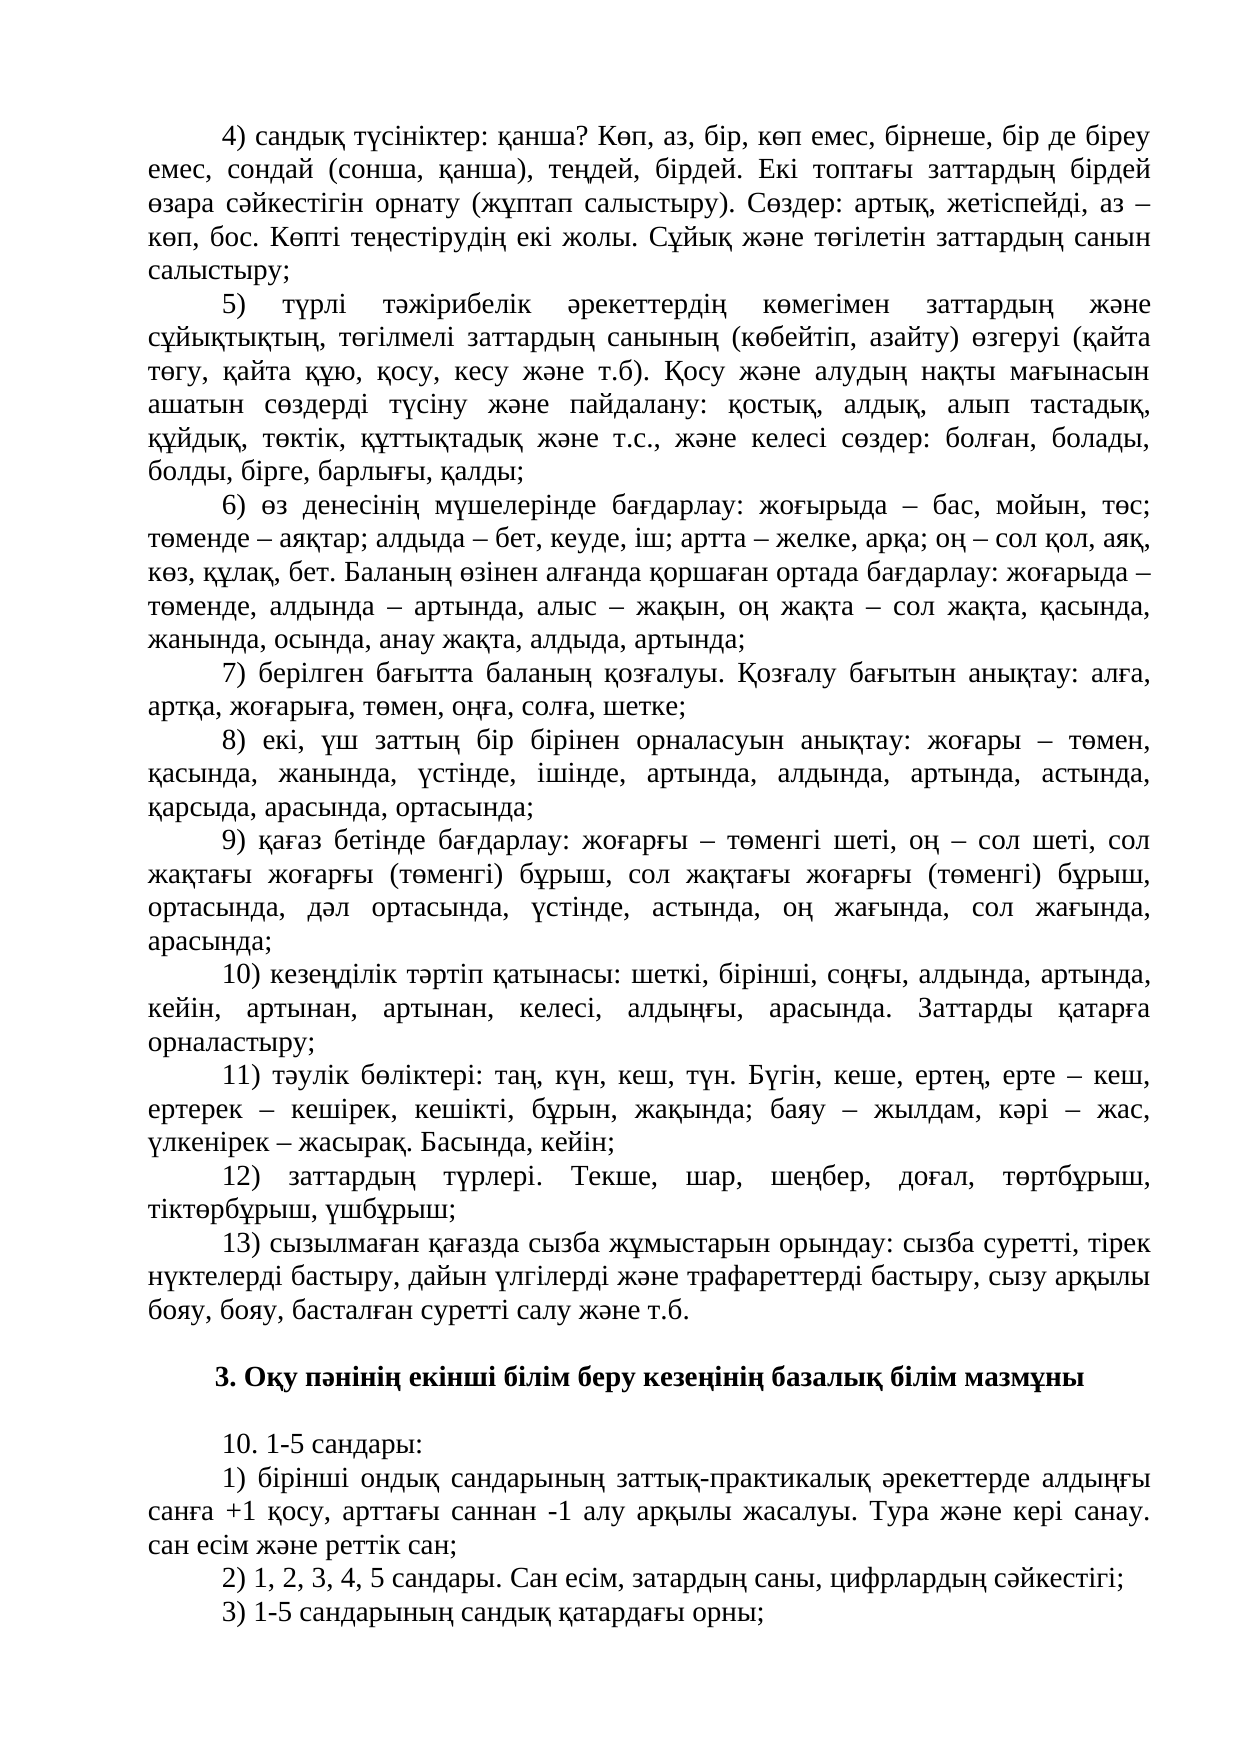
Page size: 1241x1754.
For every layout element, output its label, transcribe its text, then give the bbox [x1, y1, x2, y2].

list 1) бірінші ондық сандарының заттық-практикалық әрекеттерде алдыңғы санға +1 қосу, арттағы саннан -1 алу арқылы жасалуы. Тура және кері санау. сан есім және реттік сан; [148, 1460, 1152, 1560]
text 5) түрлі тәжірибелік әрекеттердің көмегімен заттардың және сұйықтықтың, төгілмелі заттардың санының (көбейтіп, азайту) өзгеруі (қайта төгу, қайта құю, қосу, кесу және т.б). Қосу және алудың нақты мағынасын ашатын сөздерді түсіну және пайдалану: қостық, алдық, алып тастадық, құйдық, төктік, құттықтадық және т.с., және келесі сөздер: болған, болады, болды, бірге, барлығы, қалды; [148, 286, 1152, 487]
text 13) сызылмаған қағазда сызба жұмыстарын орындау: сызба суретті, тірек нүктелерді бастыру, дайын үлгілерді және трафареттерді бастыру, сызу арқылы бояу, бояу, басталған суретті салу және т.б. [148, 1225, 1152, 1326]
text 9) қағаз бетінде бағдарлау: жоғарғы – төменгі шеті, оң – сол шеті, сол жақтағы жоғарғы (төменгі) бұрыш, сол жақтағы жоғарғы (төменгі) бұрыш, ортасында, дәл ортасында, үстінде, астында, оң жағында, сол жағында, арасында; [148, 822, 1152, 957]
text 10. 1-5 сандары: [148, 1426, 1152, 1460]
text 3) 1-5 сандарының сандық қатардағы орны; [148, 1594, 1152, 1627]
text 10) кезеңділік тәртіп қатынасы: шеткі, бірінші, соңғы, алдында, артында, кейін, артынан, артынан, келесі, алдыңғы, арасында. Заттарды қатарға орналастыру; [148, 957, 1152, 1057]
text 8) екі, үш заттың бір бірінен орналасуын анықтау: жоғары – төмен, қасында, жанында, үстінде, ішінде, артында, алдында, артында, астында, қарсыда, арасында, ортасында; [148, 722, 1152, 822]
list 3. Оқу пәнінің екінші білім беру кезеңінің базалық білім мазмұны [148, 1359, 1152, 1393]
text 7) берілген бағытта баланың қозғалуы. Қозғалу бағытын анықтау: алға, артқа, жоғарыға, төмен, оңға, солға, шетке; [148, 655, 1152, 722]
text 2) 1, 2, 3, 4, 5 сандары. Сан есім, затардың саны, цифрлардың сәйкестігі; [148, 1560, 1152, 1594]
text 12) заттардың түрлері. Текше, шар, шеңбер, доғал, төртбұрыш, тіктөрбұрыш, үшбұрыш; [148, 1158, 1152, 1225]
text 4) сандық түсініктер: қанша? Көп, аз, бір, көп емес, бірнеше, бір де біреу емес, сондай (сонша, қанша), теңдей, бірдей. Екі топтағы заттардың бірдей өзара сәйкестігін орнату (жұптап салыстыру). Сөздер: артық, жетіспейді, аз – көп, бос. Көпті теңестірудің екі жолы. Сұйық және төгілетін заттардың санын салыстыру; [148, 118, 1152, 286]
text 11) тәулік бөліктері: таң, күн, кеш, түн. Бүгін, кеше, ертең, ерте – кеш, ертерек – кешірек, кешікті, бұрын, жақында; баяу – жылдам, кәрі – жас, үлкенірек – жасырақ. Басында, кейін; [148, 1057, 1152, 1158]
text 6) өз денесінің мүшелерінде бағдарлау: жоғырыда – бас, мойын, төс; төменде – аяқтар; алдыда – бет, кеуде, іш; артта – желке, арқа; оң – сол қол, аяқ, көз, құлақ, бет. Баланың өзінен алғанда қоршаған ортада бағдарлау: жоғарыда – төменде, алдында – артында, алыс – жақын, оң жақта – сол жақта, қасында, жанында, осында, анау жақта, алдыда, артында; [148, 487, 1152, 655]
